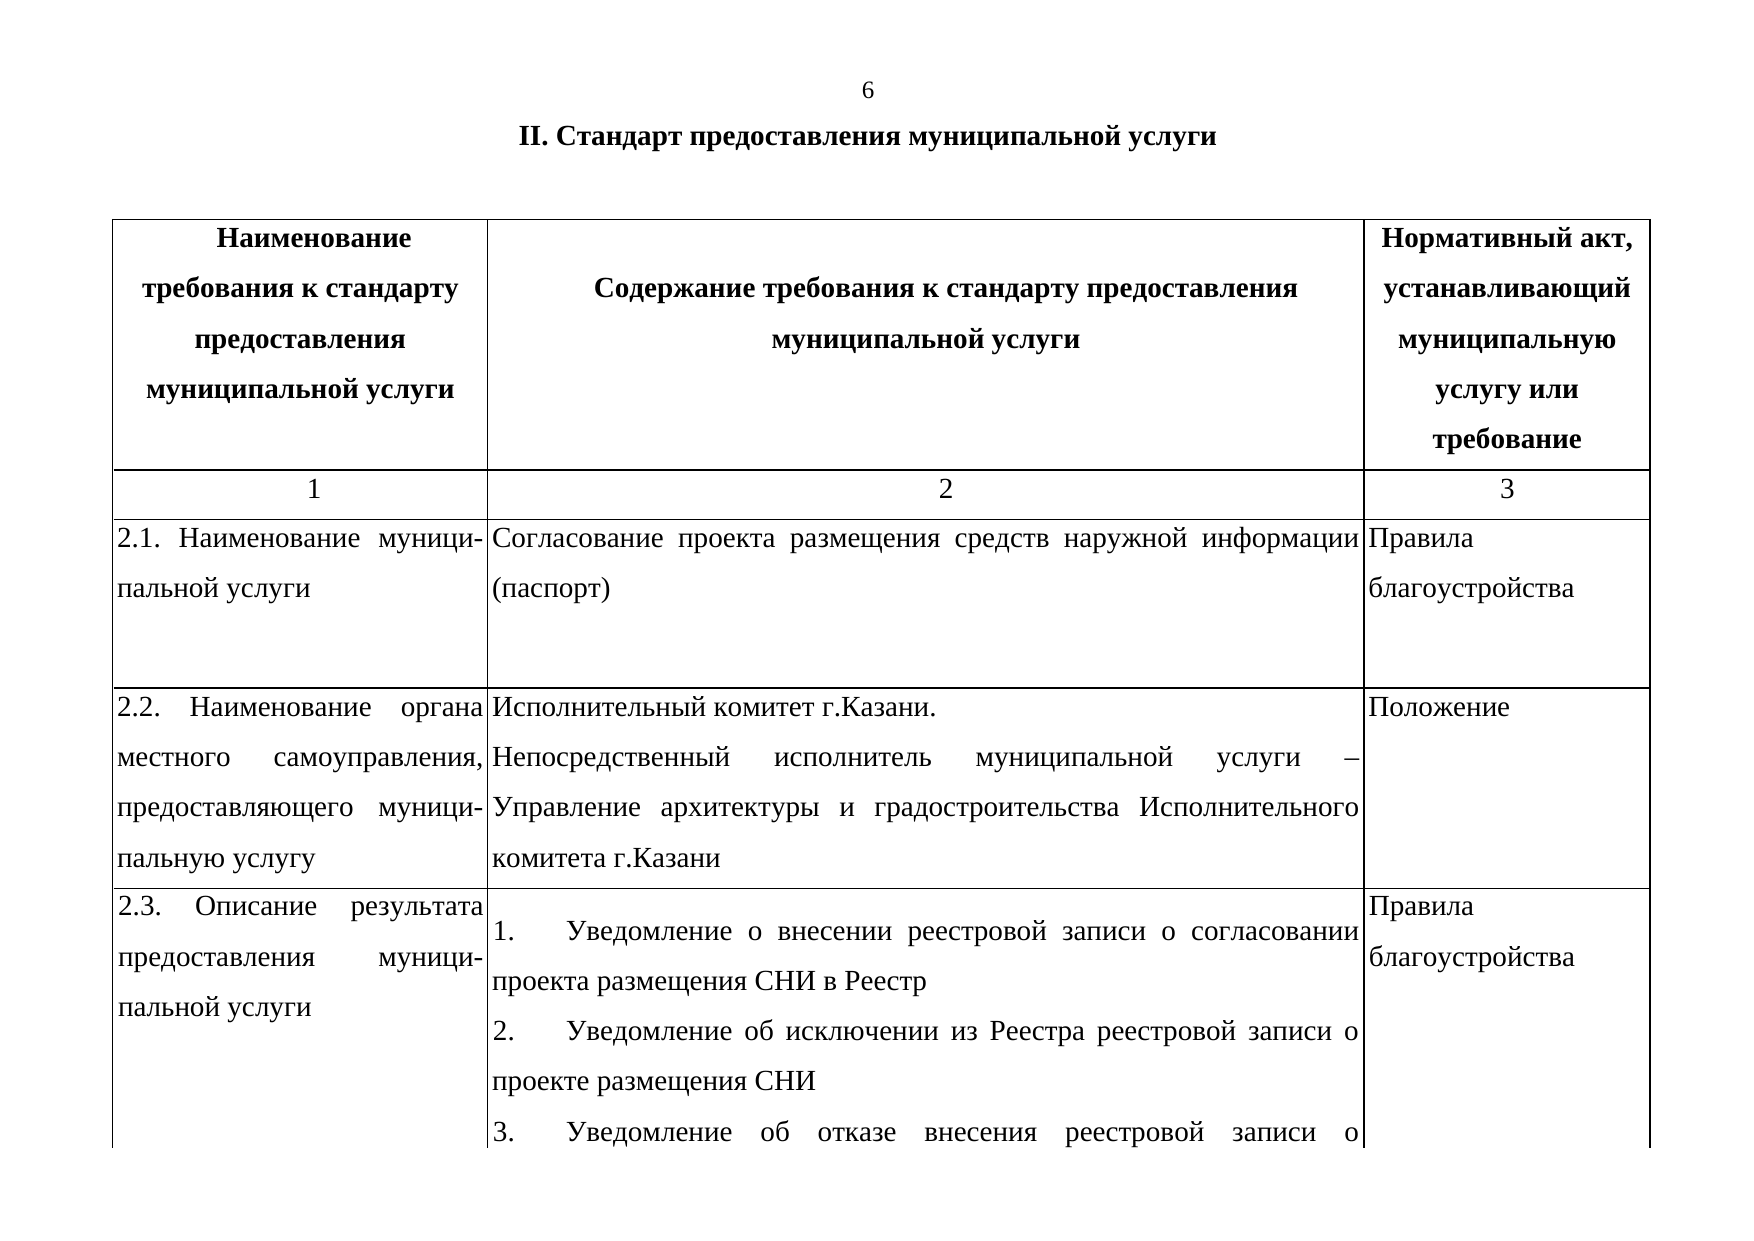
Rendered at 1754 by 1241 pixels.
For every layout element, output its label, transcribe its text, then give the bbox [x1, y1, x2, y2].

table_cell Уведомление о внесении реестровой записи о согласовании проекта размещения СНИ в Реестр Уведомление об исключении из Реестра реестровой записи о проекте размещения СНИ Уведомление об отказе внесения реестровой записи о согласовании проекта размещения СНИ в Реестр Уведомление об отказе исключения из Реестра реестровой записи о проекте размещения СНИ [488, 889, 1363, 1147]
table_cell 2.1. Наименование муници-пальной услуги [113, 520, 487, 687]
table_cell 2 [488, 471, 1363, 519]
text II. Стандарт предоставления муниципальной услуги [94, 118, 1642, 152]
table_cell 2.3. Описание результата предоставления муници-пальной услуги [113, 889, 487, 1147]
table_header Наименование требования к стандарту предоставления муниципальной услуги [113, 220, 487, 469]
table_cell 3 [1365, 471, 1649, 519]
table_cell Исполнительный комитет г.Казани. Непосредственный исполнитель муниципальной услуги – Управление архитектуры и градостроительства Исполнительного комитета г.Казани [488, 689, 1363, 887]
table_cell Согласование проекта размещения средств наружной информации (паспорт) [488, 520, 1363, 687]
table_cell Положение [1365, 689, 1649, 887]
table_header Нормативный акт, устанавливающий муниципальную услугу или требование [1365, 220, 1649, 469]
table_cell 2.2. Наименование органа местного самоуправления, предоставляющего муници-пальную услугу [113, 688, 487, 887]
table_cell Правила благоустройства [1365, 889, 1649, 1147]
table_cell Правила благоустройства [1365, 520, 1649, 687]
table_cell 1 [113, 470, 487, 519]
table_header Содержание требования к стандарту предоставления муниципальной услуги [488, 220, 1363, 469]
